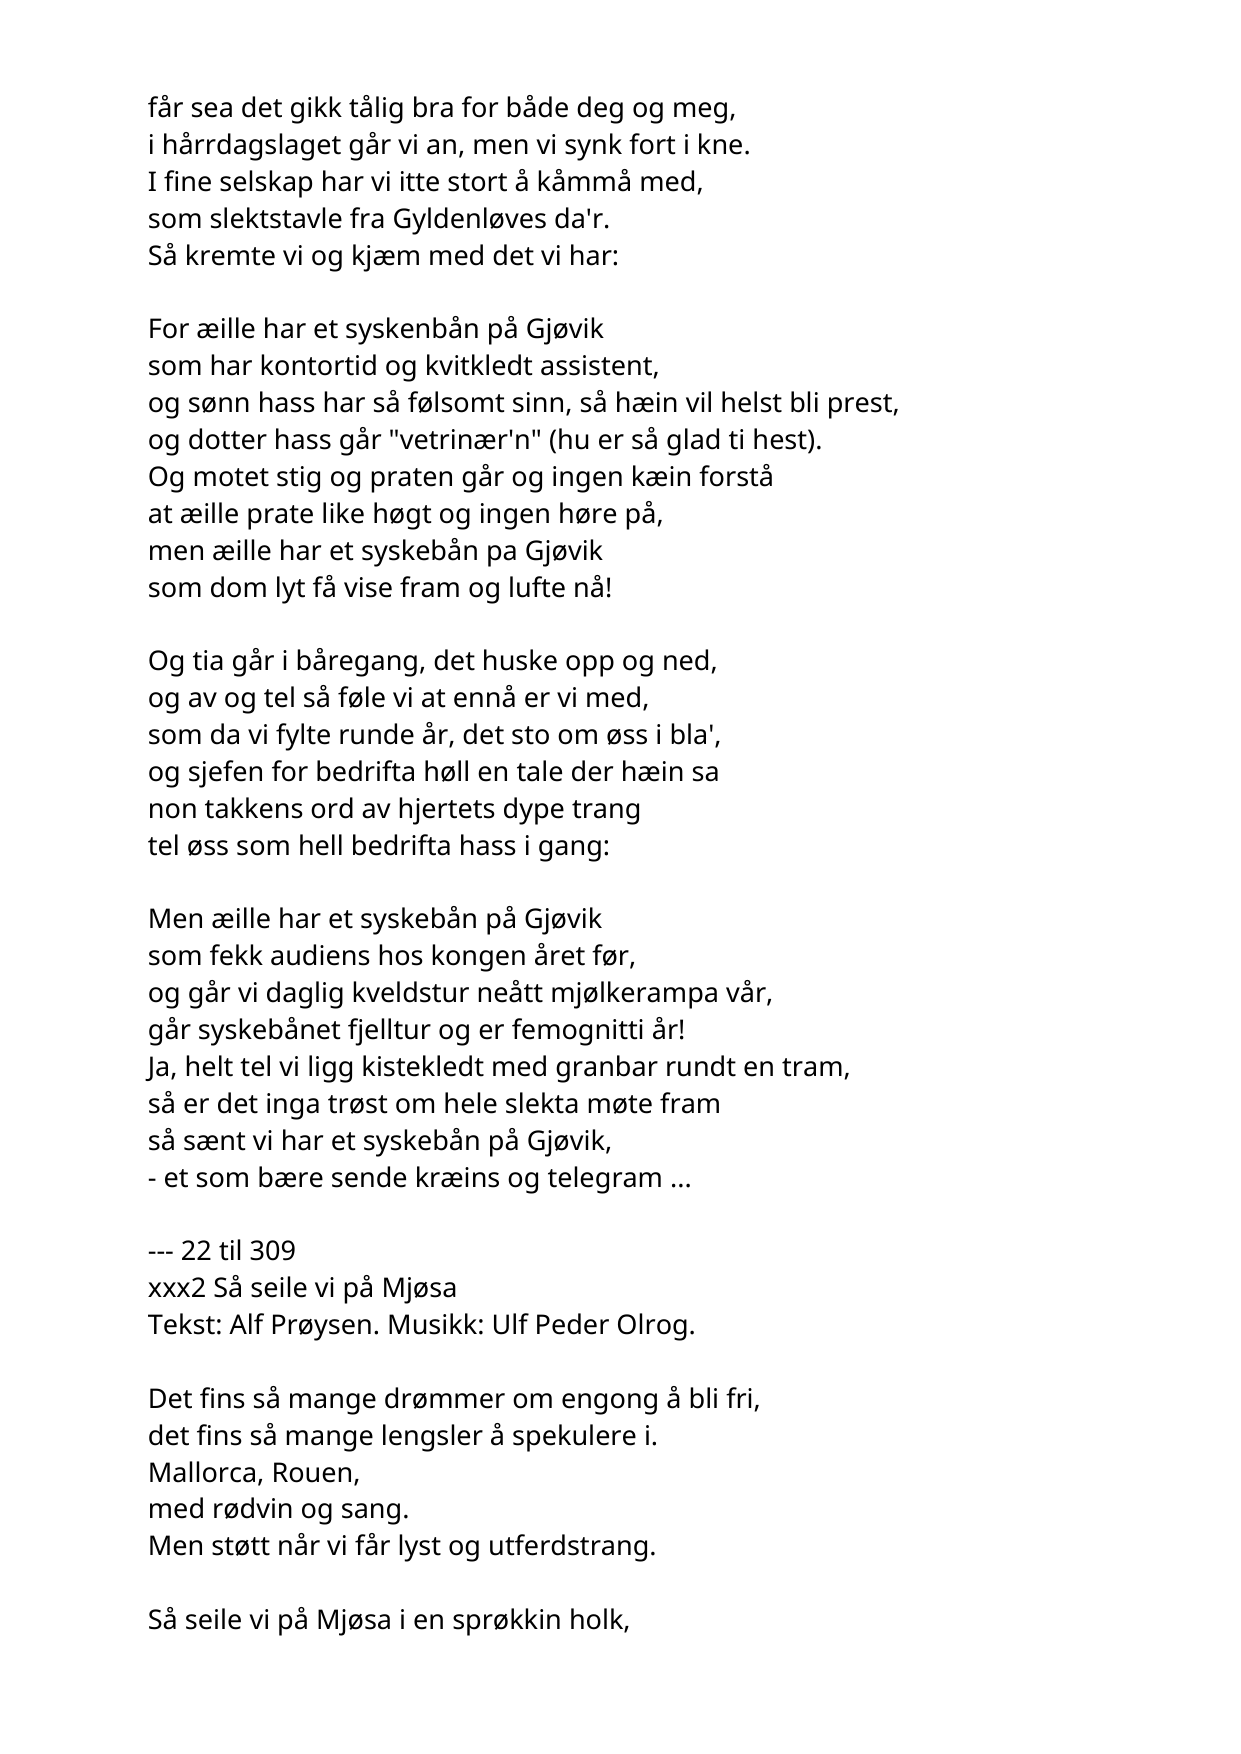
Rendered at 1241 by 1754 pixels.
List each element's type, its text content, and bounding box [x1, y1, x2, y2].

text og sjefen for bedrifta høll en tale der hæin sa [148, 752, 1122, 789]
text så er det inga trøst om hele slekta møte fram [148, 1084, 1122, 1121]
text Og tia går i båregang, det huske opp og ned, [148, 642, 1122, 679]
text Men støtt når vi får lyst og utferdstrang. [148, 1527, 1122, 1564]
text Tekst: Alf Prøysen. Musikk: Ulf Peder Olrog. [148, 1306, 1122, 1342]
text som fekk audiens hos kongen året før, [148, 937, 1122, 974]
text Så kremte vi og kjæm med det vi har: [148, 236, 1122, 273]
text Så seile vi på Mjøsa i en sprøkkin holk, [148, 1601, 1122, 1637]
text får sea det gikk tålig bra for både deg og meg, [148, 89, 1122, 126]
text som dom lyt få vise fram og lufte nå! [148, 568, 1122, 605]
text Men æille har et syskebån på Gjøvik [148, 900, 1122, 937]
text at æille prate like høgt og ingen høre på, [148, 494, 1122, 531]
text med rødvin og sang. [148, 1490, 1122, 1527]
text Ja, helt tel vi ligg kistekledt med granbar rundt en tram, [148, 1047, 1122, 1084]
text tel øss som hell bedrifta hass i gang: [148, 826, 1122, 863]
text Og motet stig og praten går og ingen kæin forstå [148, 457, 1122, 494]
text som har kontortid og kvitkledt assistent, [148, 347, 1122, 384]
text og dotter hass går "vetrinær'n" (hu er så glad ti hest). [148, 421, 1122, 457]
text For æille har et syskenbån på Gjøvik [148, 310, 1122, 347]
text og sønn hass har så følsomt sinn, så hæin vil helst bli prest, [148, 384, 1122, 421]
subtitle xxx2 Så seile vi på Mjøsa [148, 1269, 1122, 1306]
text som slektstavle fra Gyldenløves da'r. [148, 199, 1122, 236]
text I fine selskap har vi itte stort å kåmmå med, [148, 162, 1122, 199]
text non takkens ord av hjertets dype trang [148, 789, 1122, 826]
text det fins så mange lengsler å spekulere i. [148, 1416, 1122, 1453]
text og av og tel så føle vi at ennå er vi med, [148, 679, 1122, 716]
text går syskebånet fjelltur og er femognitti år! [148, 1011, 1122, 1047]
text Mallorca, Rouen, [148, 1453, 1122, 1490]
text --- 22 til 309 [148, 1232, 1122, 1269]
text Det fins så mange drømmer om engong å bli fri, [148, 1379, 1122, 1416]
text i hårrdagslaget går vi an, men vi synk fort i kne. [148, 126, 1122, 162]
text og går vi daglig kveldstur neått mjølkerampa vår, [148, 974, 1122, 1011]
text som da vi fylte runde år, det sto om øss i bla', [148, 716, 1122, 752]
text så sænt vi har et syskebån på Gjøvik, [148, 1121, 1122, 1158]
text - et som bære sende kræins og telegram ... [148, 1158, 1122, 1195]
text men æille har et syskebån pa Gjøvik [148, 531, 1122, 568]
